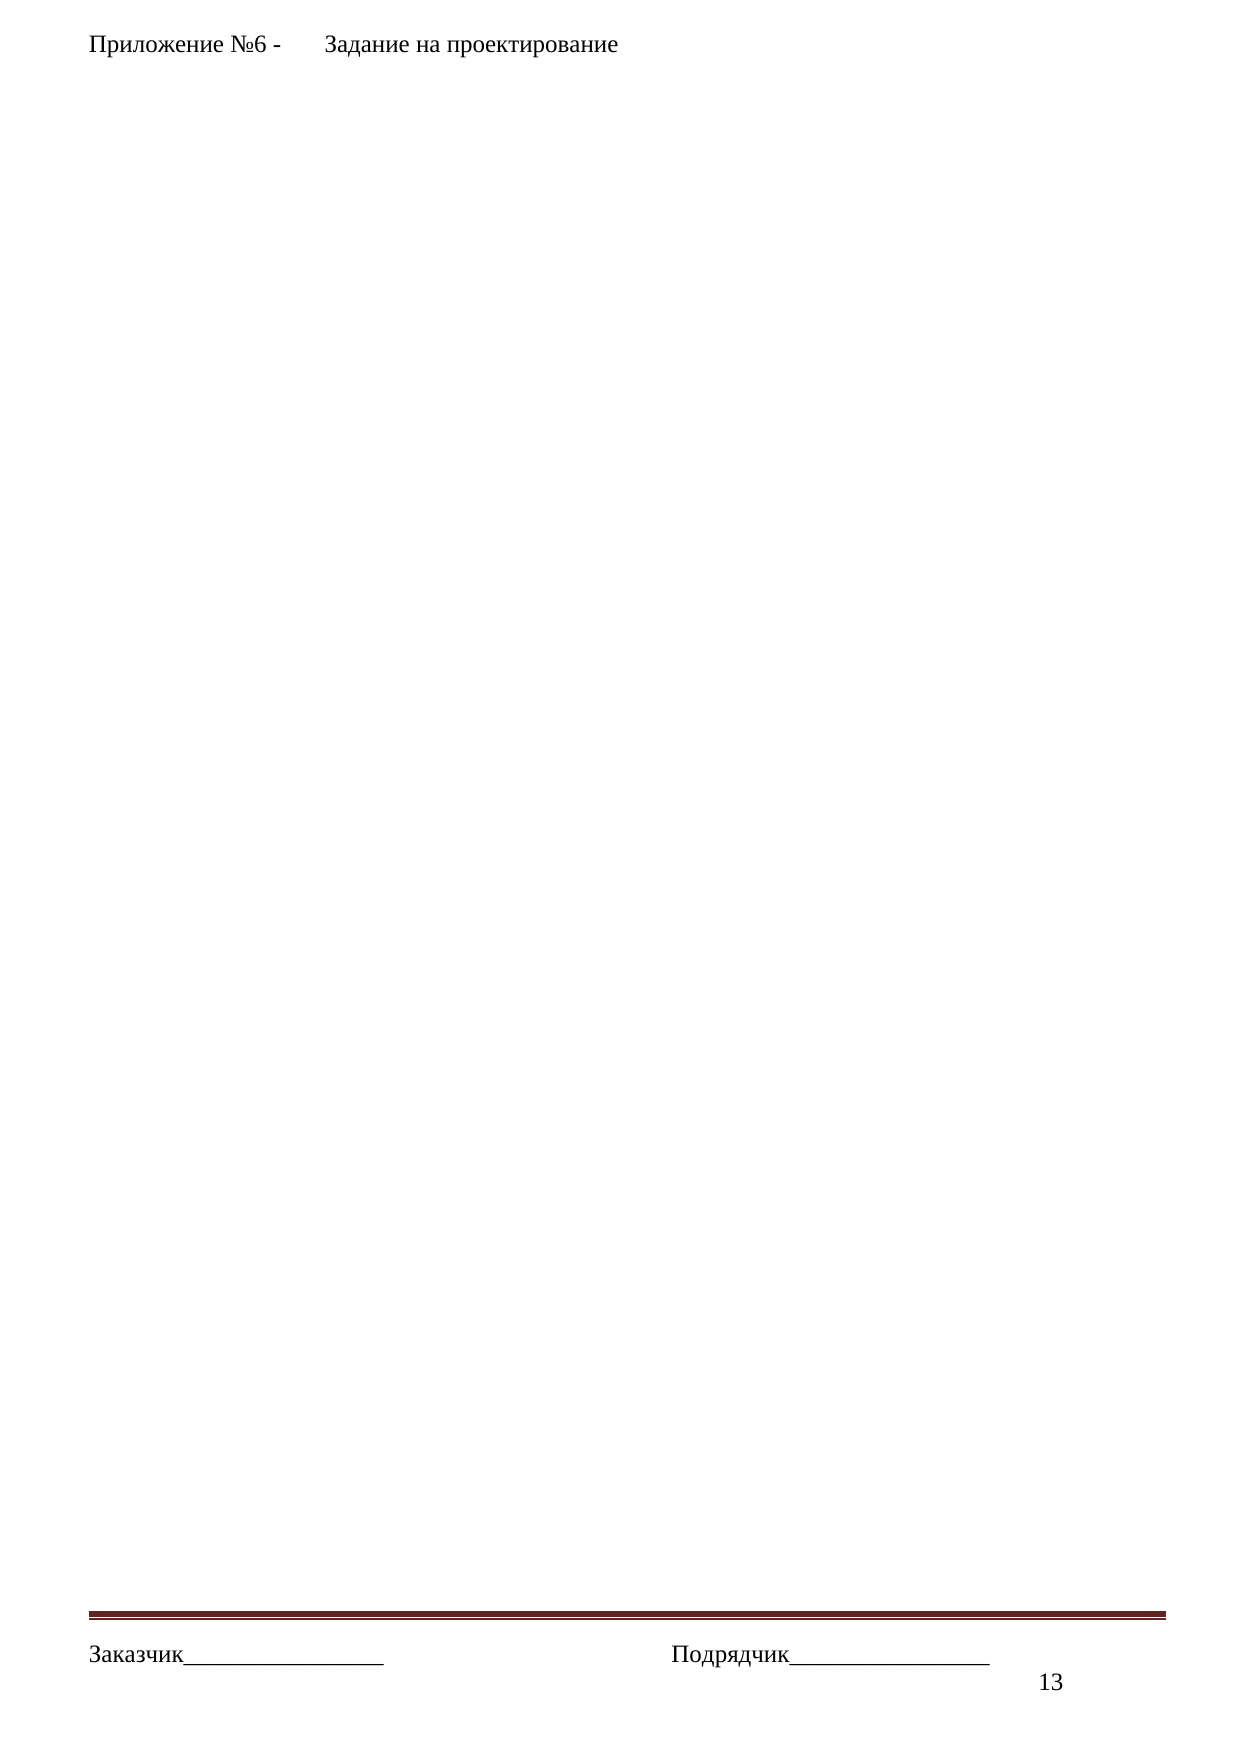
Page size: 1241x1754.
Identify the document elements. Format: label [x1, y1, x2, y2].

table_cell [313, 30, 959, 61]
table_cell [78, 30, 313, 61]
